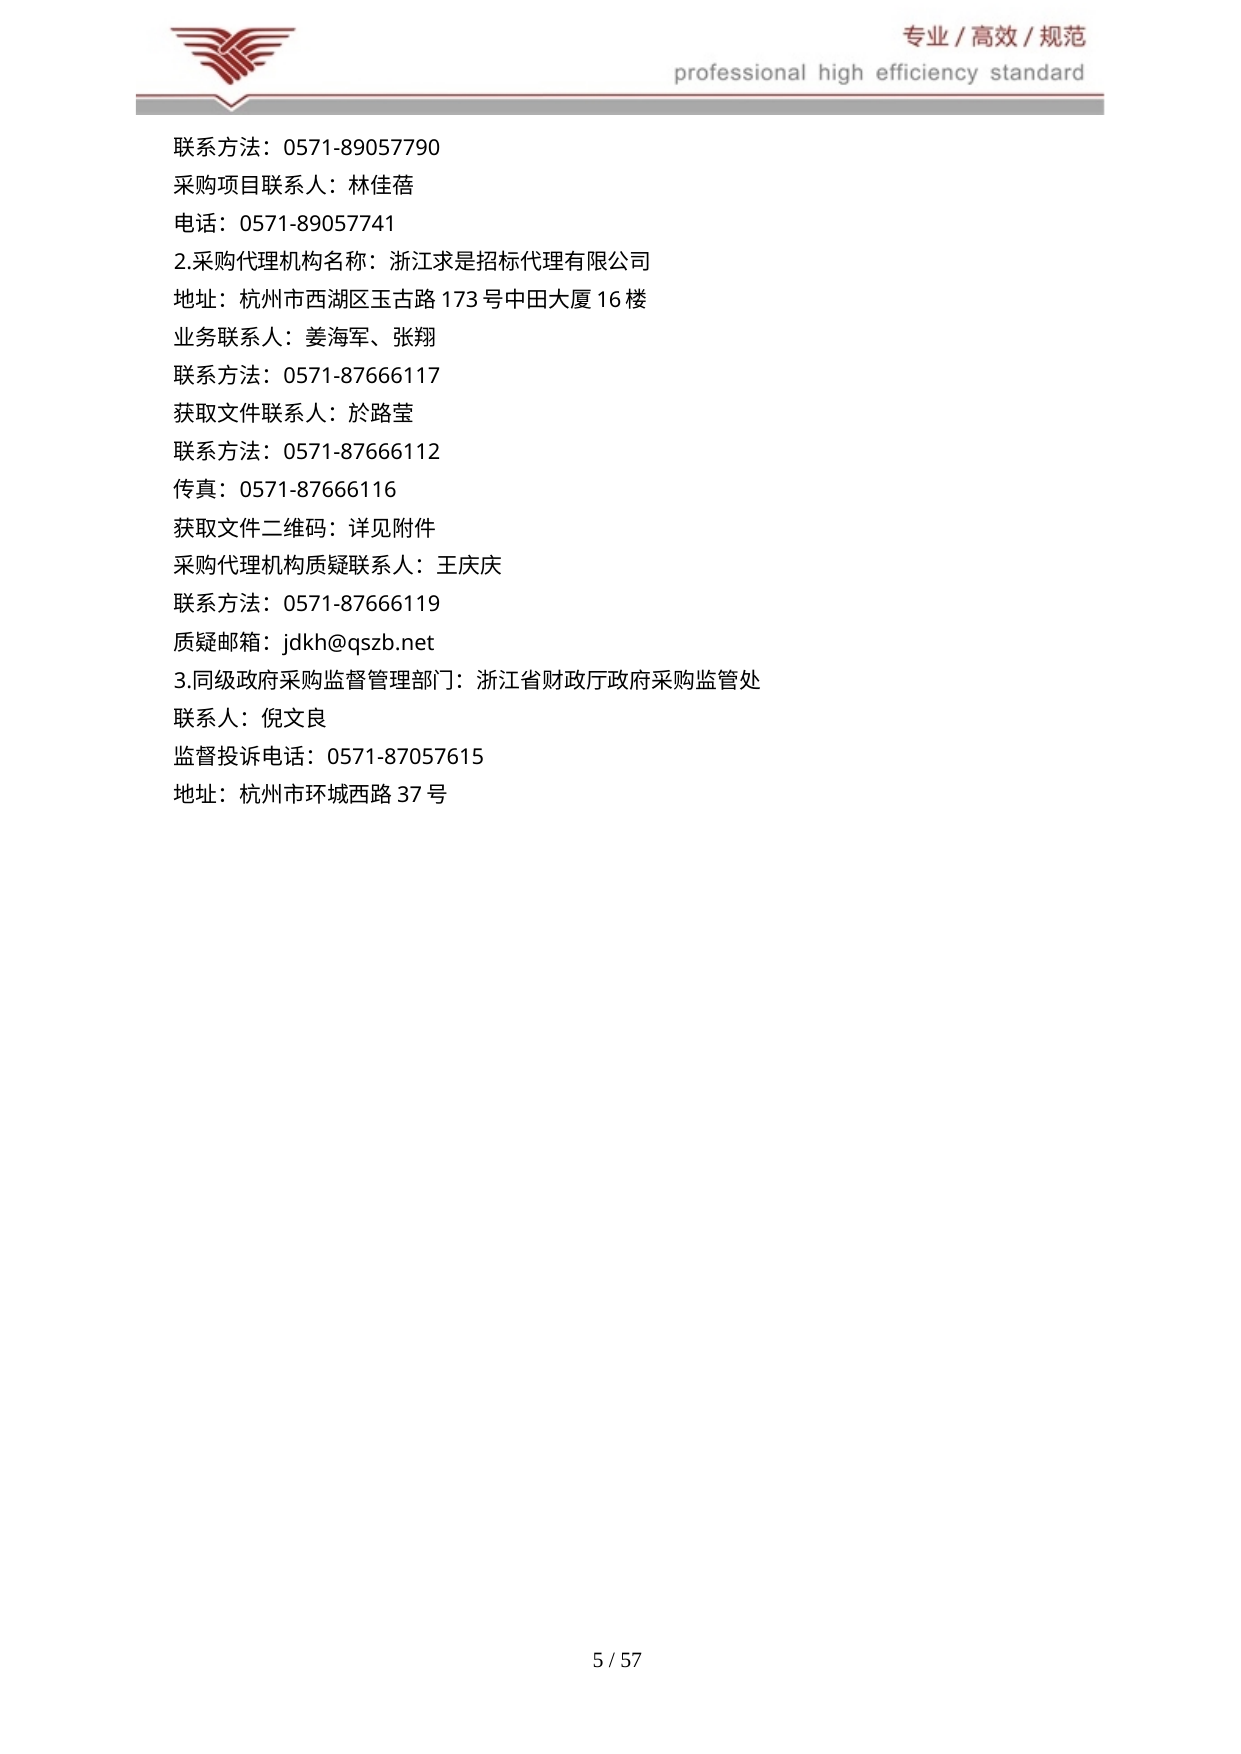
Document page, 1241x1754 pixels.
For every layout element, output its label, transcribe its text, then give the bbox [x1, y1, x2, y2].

text 联系方法：0571-89057790 [130, 130, 1110, 162]
text 地址：杭州市环城西路37号 [130, 777, 1110, 808]
text 获取文件二维码：详见附件 [130, 511, 1110, 542]
text 业务联系人：姜海军、张翔 [130, 320, 1110, 352]
text 监督投诉电话：0571-87057615 [130, 739, 1110, 770]
text 联系方法：0571-87666119 [130, 586, 1110, 618]
text 质疑邮箱：jdkh@qszb.net [130, 624, 1110, 656]
text 传真：0571-87666116 [130, 472, 1110, 504]
text 电话：0571-89057741 [130, 206, 1110, 238]
text 采购代理机构质疑联系人：王庆庆 [130, 548, 1110, 580]
text 地址：杭州市西湖区玉古路173号中田大厦16楼 [130, 282, 1110, 314]
text 联系方法：0571-87666112 [130, 434, 1110, 466]
picture [135, 3, 1105, 115]
text 联系方法：0571-87666117 [130, 358, 1110, 390]
text 联系人：倪文良 [130, 701, 1110, 732]
text 3.同级政府采购监督管理部门：浙江省财政厅政府采购监管处 [130, 663, 1110, 694]
text 获取文件联系人：於路莹 [130, 396, 1110, 428]
text 采购项目联系人：林佳蓓 [130, 168, 1110, 200]
text 2.采购代理机构名称：浙江求是招标代理有限公司 [130, 244, 1110, 276]
